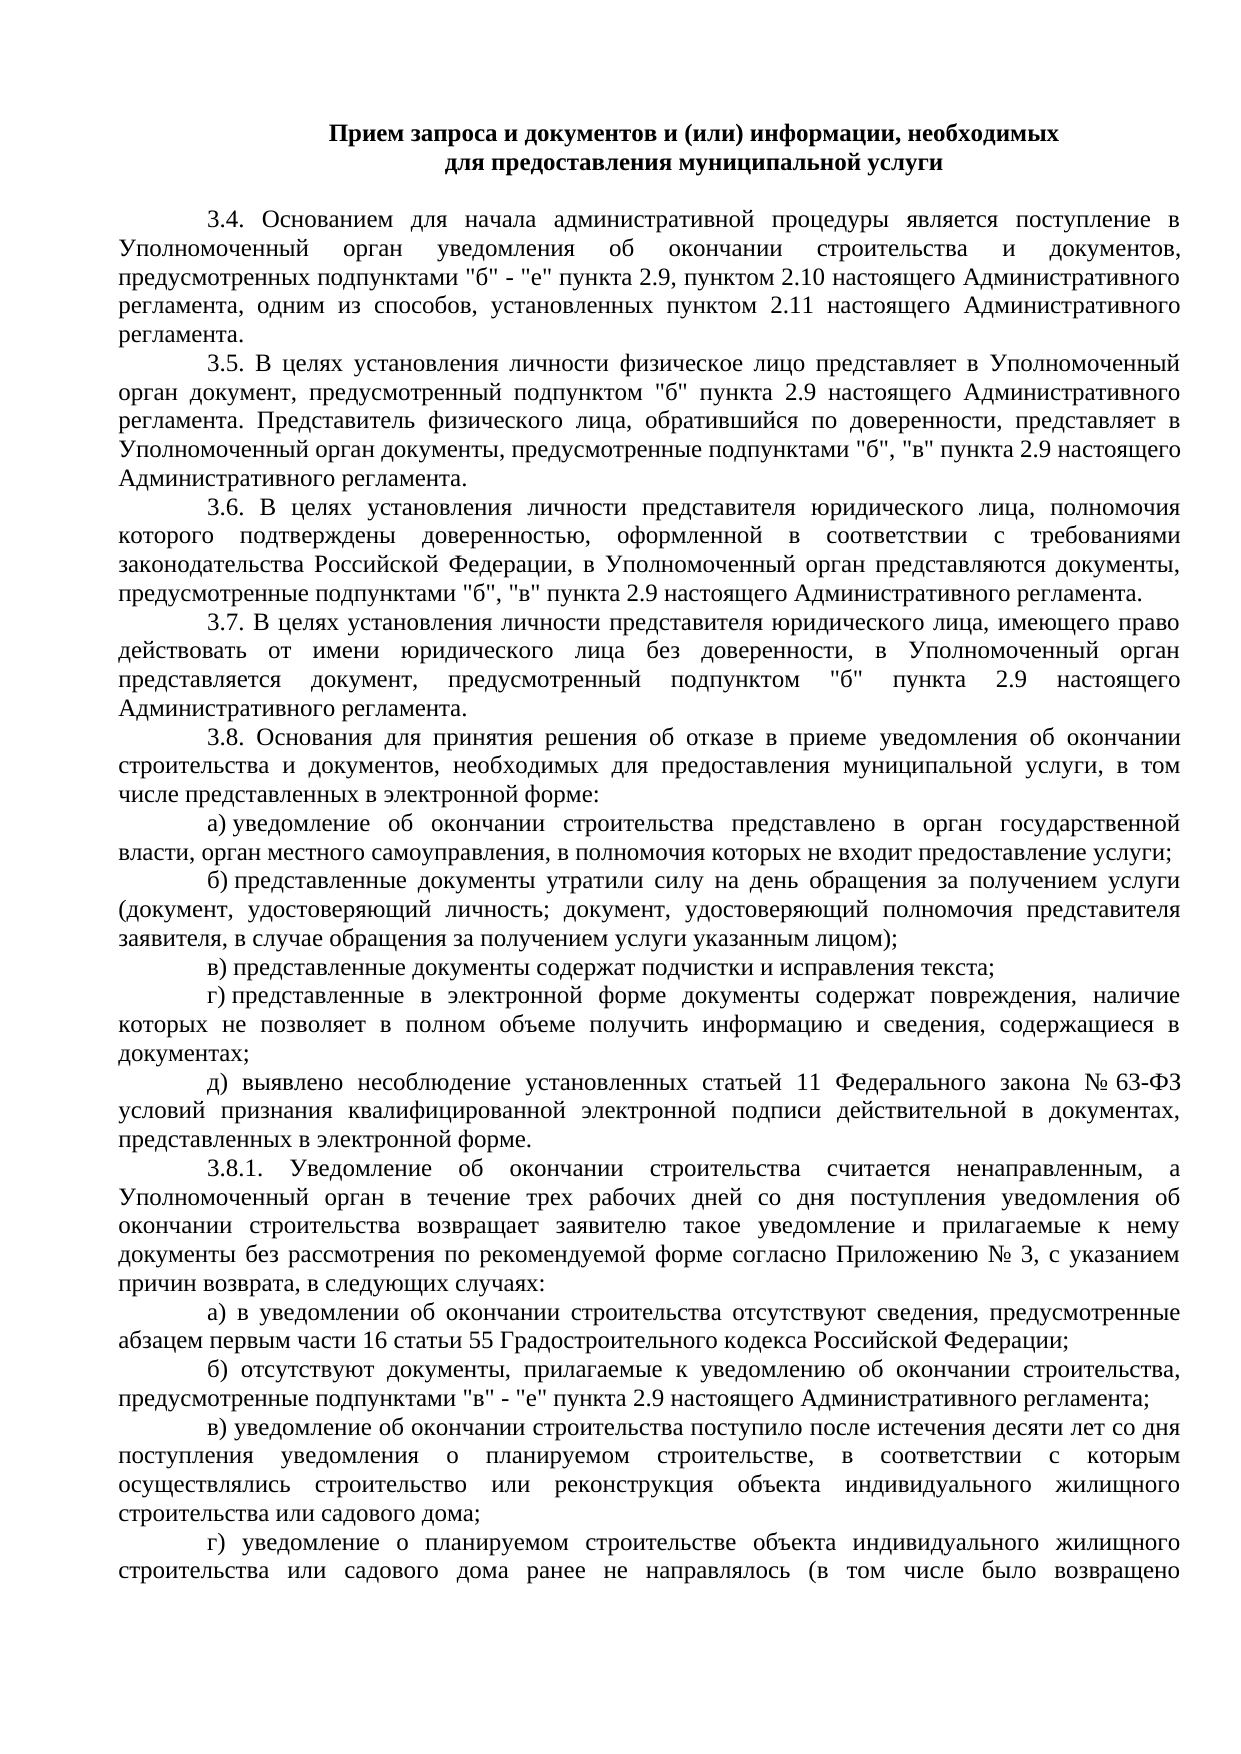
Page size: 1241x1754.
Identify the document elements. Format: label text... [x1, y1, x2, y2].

text 3.6. В целях установления личности представителя юридического лица, полномочия которого подтверждены доверенностью, оформленной в соответствии с требованиями законодательства Российской Федерации, в Уполномоченный орган представляются документы, предусмотренные подпунктами "б", "в" пункта 2.9 настоящего Административного регламента. [118, 492, 1181, 607]
title для предоставления муниципальной услуги [118, 147, 1181, 176]
text 3.8. Основания для принятия решения об отказе в приеме уведомления об окончании строительства и документов, необходимых для предоставления муниципальной услуги, в том числе представленных в электронной форме: [118, 722, 1181, 808]
text а) уведомление об окончании строительства представлено в орган государственной власти, орган местного самоуправления, в полномочия которых не входит предоставление услуги; [118, 808, 1181, 866]
title Прием запроса и документов и (или) информации, необходимых [118, 118, 1181, 147]
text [118, 1527, 1181, 1584]
text 3.5. В целях установления личности физическое лицо представляет в Уполномоченный орган документ, предусмотренный подпунктом "б" пункта 2.9 настоящего Административного регламента. Представитель физического лица, обратившийся по доверенности, представляет в Уполномоченный орган документы, предусмотренные подпунктами "б", "в" пункта 2.9 настоящего Административного регламента. [118, 348, 1181, 492]
text в) представленные документы содержат подчистки и исправления текста; [118, 952, 1181, 981]
text б) представленные документы утратили силу на день обращения за получением услуги (документ, удостоверяющий личность; документ, удостоверяющий полномочия представителя заявителя, в случае обращения за получением услуги указанным лицом); [118, 866, 1181, 952]
text 3.4. Основанием для начала административной процедуры является поступление в Уполномоченный орган уведомления об окончании строительства и документов, предусмотренных подпунктами "б" - "е" пункта 2.9, пунктом 2.10 настоящего Административного регламента, одним из способов, установленных пунктом 2.11 настоящего Административного регламента. [118, 204, 1181, 348]
text б) отсутствуют документы, прилагаемые к уведомлению об окончании строительства, предусмотренные подпунктами "в" - "е" пункта 2.9 настоящего Административного регламента; [118, 1354, 1181, 1412]
text д) выявлено несоблюдение установленных статьей 11 Федерального закона № 63-ФЗ условий признания квалифицированной электронной подписи действительной в документах, представленных в электронной форме. [118, 1067, 1181, 1153]
text г) представленные в электронной форме документы содержат повреждения, наличие которых не позволяет в полном объеме получить информацию и сведения, содержащиеся в документах; [118, 981, 1181, 1067]
text 3.7. В целях установления личности представителя юридического лица, имеющего право действовать от имени юридического лица без доверенности, в Уполномоченный орган представляется документ, предусмотренный подпунктом "б" пункта 2.9 настоящего Административного регламента. [118, 607, 1181, 722]
text 3.8.1. Уведомление об окончании строительства считается ненаправленным, а Уполномоченный орган в течение трех рабочих дней со дня поступления уведомления об окончании строительства возвращает заявителю такое уведомление и прилагаемые к нему документы без рассмотрения по рекомендуемой форме согласно Приложению № 3, с указанием причин возврата, в следующих случаях: [118, 1153, 1181, 1297]
text в) уведомление об окончании строительства поступило после истечения десяти лет со дня поступления уведомления о планируемом строительстве, в соответствии с которым осуществлялись строительство или реконструкция объекта индивидуального жилищного строительства или садового дома; [118, 1412, 1181, 1527]
text а) в уведомлении об окончании строительства отсутствуют сведения, предусмотренные абзацем первым части 16 статьи 55 Градостроительного кодекса Российской Федерации; [118, 1297, 1181, 1354]
